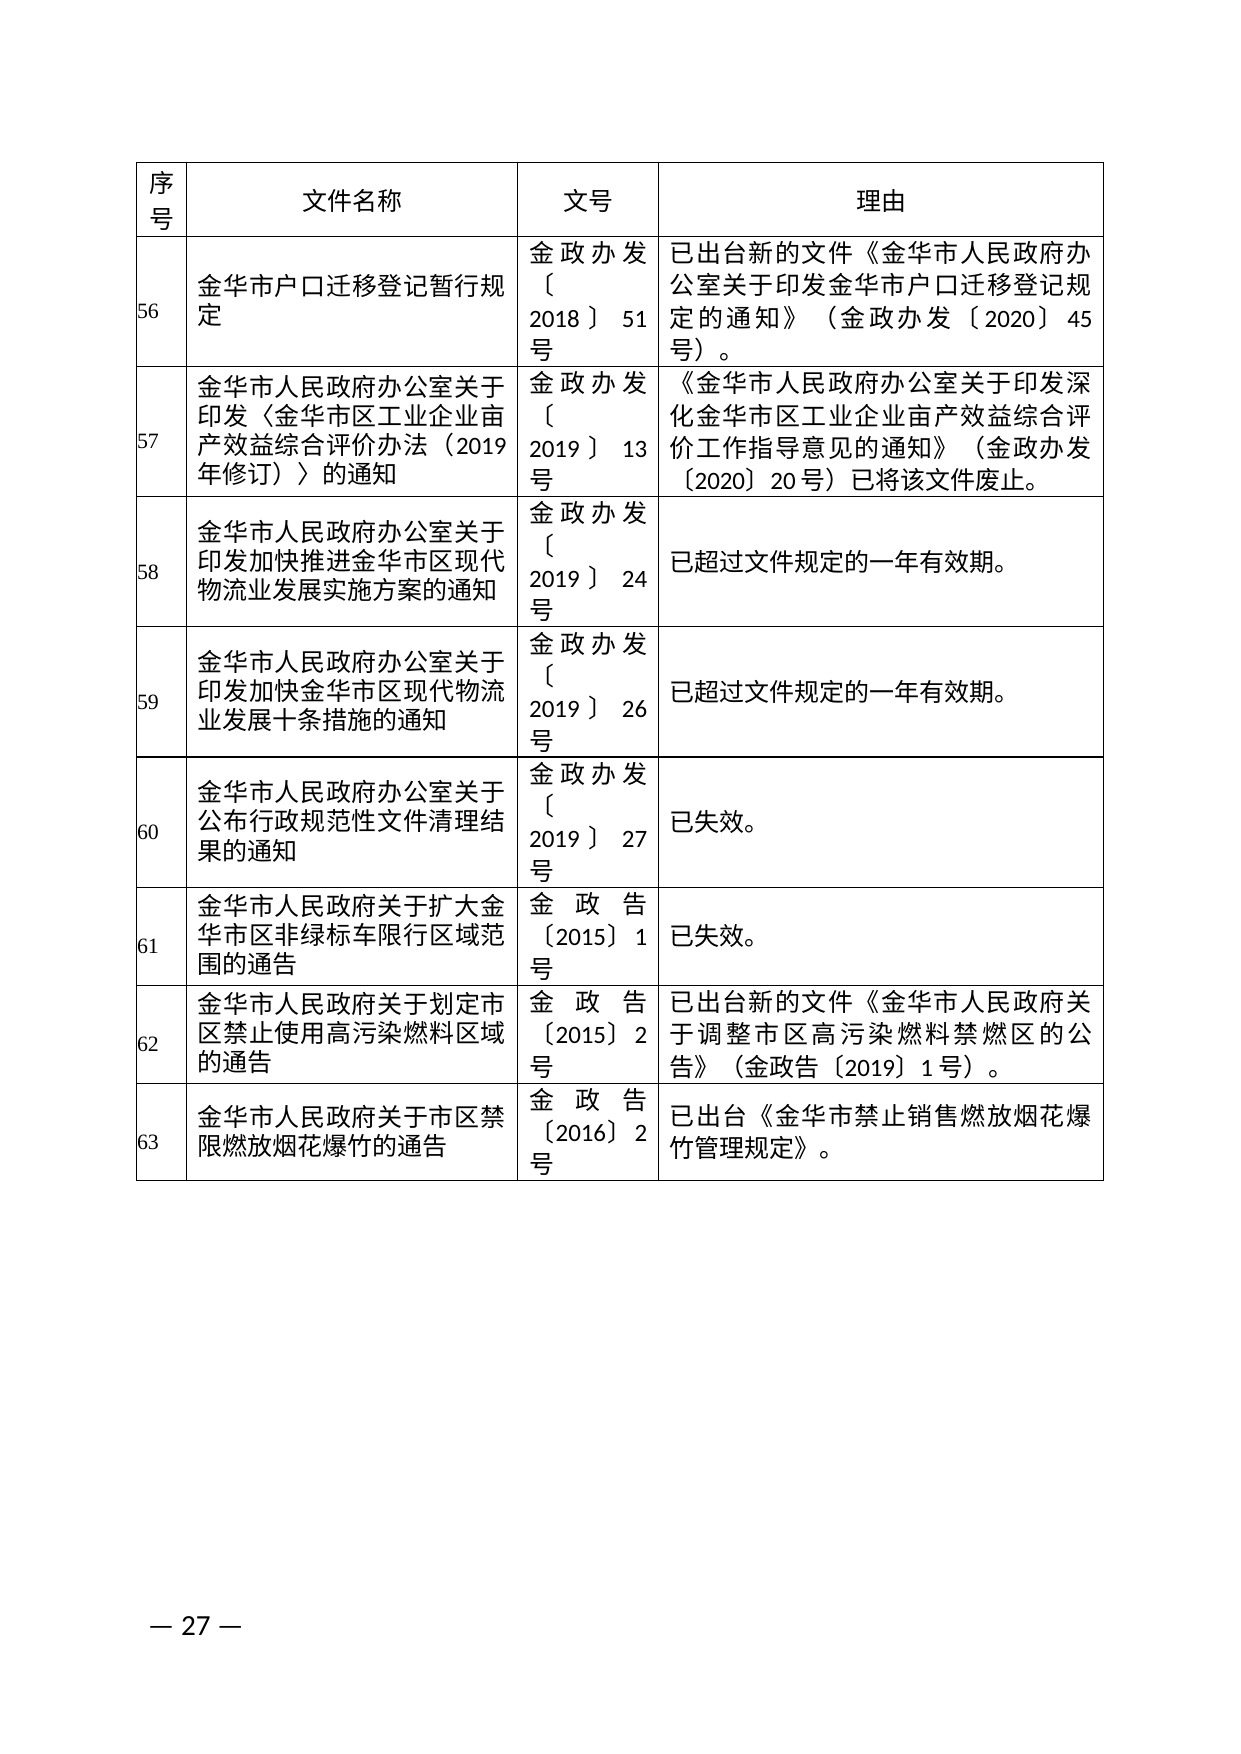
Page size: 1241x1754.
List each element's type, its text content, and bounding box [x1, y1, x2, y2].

table_cell 已失效。 [659, 758, 1103, 887]
table_cell 金华市人民政府办公室关于印发加快金华市区现代物流业发展十条措施的通知 [187, 627, 517, 756]
table_cell 金政办发〔2018〕51号 [518, 237, 658, 366]
table_cell 已超过文件规定的一年有效期。 [659, 497, 1103, 626]
table_header 理由 [659, 163, 1103, 236]
table_cell [137, 758, 186, 887]
table_cell 金华市人民政府办公室关于印发加快推进金华市区现代物流业发展实施方案的通知 [187, 497, 517, 626]
table_cell [137, 627, 186, 756]
table_cell [137, 237, 186, 366]
table_cell 金华市人民政府办公室关于公布行政规范性文件清理结果的通知 [187, 758, 517, 887]
table_cell 金政办发〔2019〕26号 [518, 627, 658, 756]
table_cell [137, 1084, 186, 1180]
table_cell [137, 497, 186, 626]
table_cell 金政办发〔2019〕13号 [518, 367, 658, 496]
table_cell 金政办发〔2019〕24号 [518, 497, 658, 626]
table_cell [137, 888, 186, 984]
table_cell 金政告〔2015〕1号 [518, 888, 658, 984]
table_header 序号 [137, 163, 186, 236]
table_cell 《金华市人民政府办公室关于印发深化金华市区工业企业亩产效益综合评价工作指导意见的通知》（金政办发〔2020〕20号）已将该文件废止。 [659, 367, 1103, 496]
table_cell 金华市人民政府关于扩大金华市区非绿标车限行区域范围的通告 [187, 888, 517, 984]
table_cell 金华市人民政府关于划定市区禁止使用高污染燃料区域的通告 [187, 986, 517, 1082]
table_cell 已超过文件规定的一年有效期。 [659, 627, 1103, 756]
table_cell 金政告〔2016〕2号 [518, 1084, 658, 1180]
table_header 文号 [518, 163, 658, 236]
table_cell 金华市户口迁移登记暂行规定 [187, 237, 517, 366]
table_cell 已失效。 [659, 888, 1103, 984]
table_cell 金华市人民政府关于市区禁限燃放烟花爆竹的通告 [187, 1084, 517, 1180]
table_cell 金政办发〔2019〕27号 [518, 758, 658, 887]
table_cell 已出台新的文件《金华市人民政府办公室关于印发金华市户口迁移登记规定的通知》（金政办发〔2020〕45号）。 [659, 237, 1103, 366]
table_header 文件名称 [187, 163, 517, 236]
table_cell 已出台《金华市禁止销售燃放烟花爆竹管理规定》。 [659, 1084, 1103, 1180]
table_cell 金政告〔2015〕2号 [518, 986, 658, 1082]
table_cell [137, 367, 186, 496]
table_cell [137, 986, 186, 1082]
table_cell 已出台新的文件《金华市人民政府关于调整市区高污染燃料禁燃区的公告》（金政告〔2019〕1号）。 [659, 986, 1103, 1082]
table_cell 金华市人民政府办公室关于印发〈金华市区工业企业亩产效益综合评价办法（2019年修订）〉的通知 [187, 367, 517, 496]
